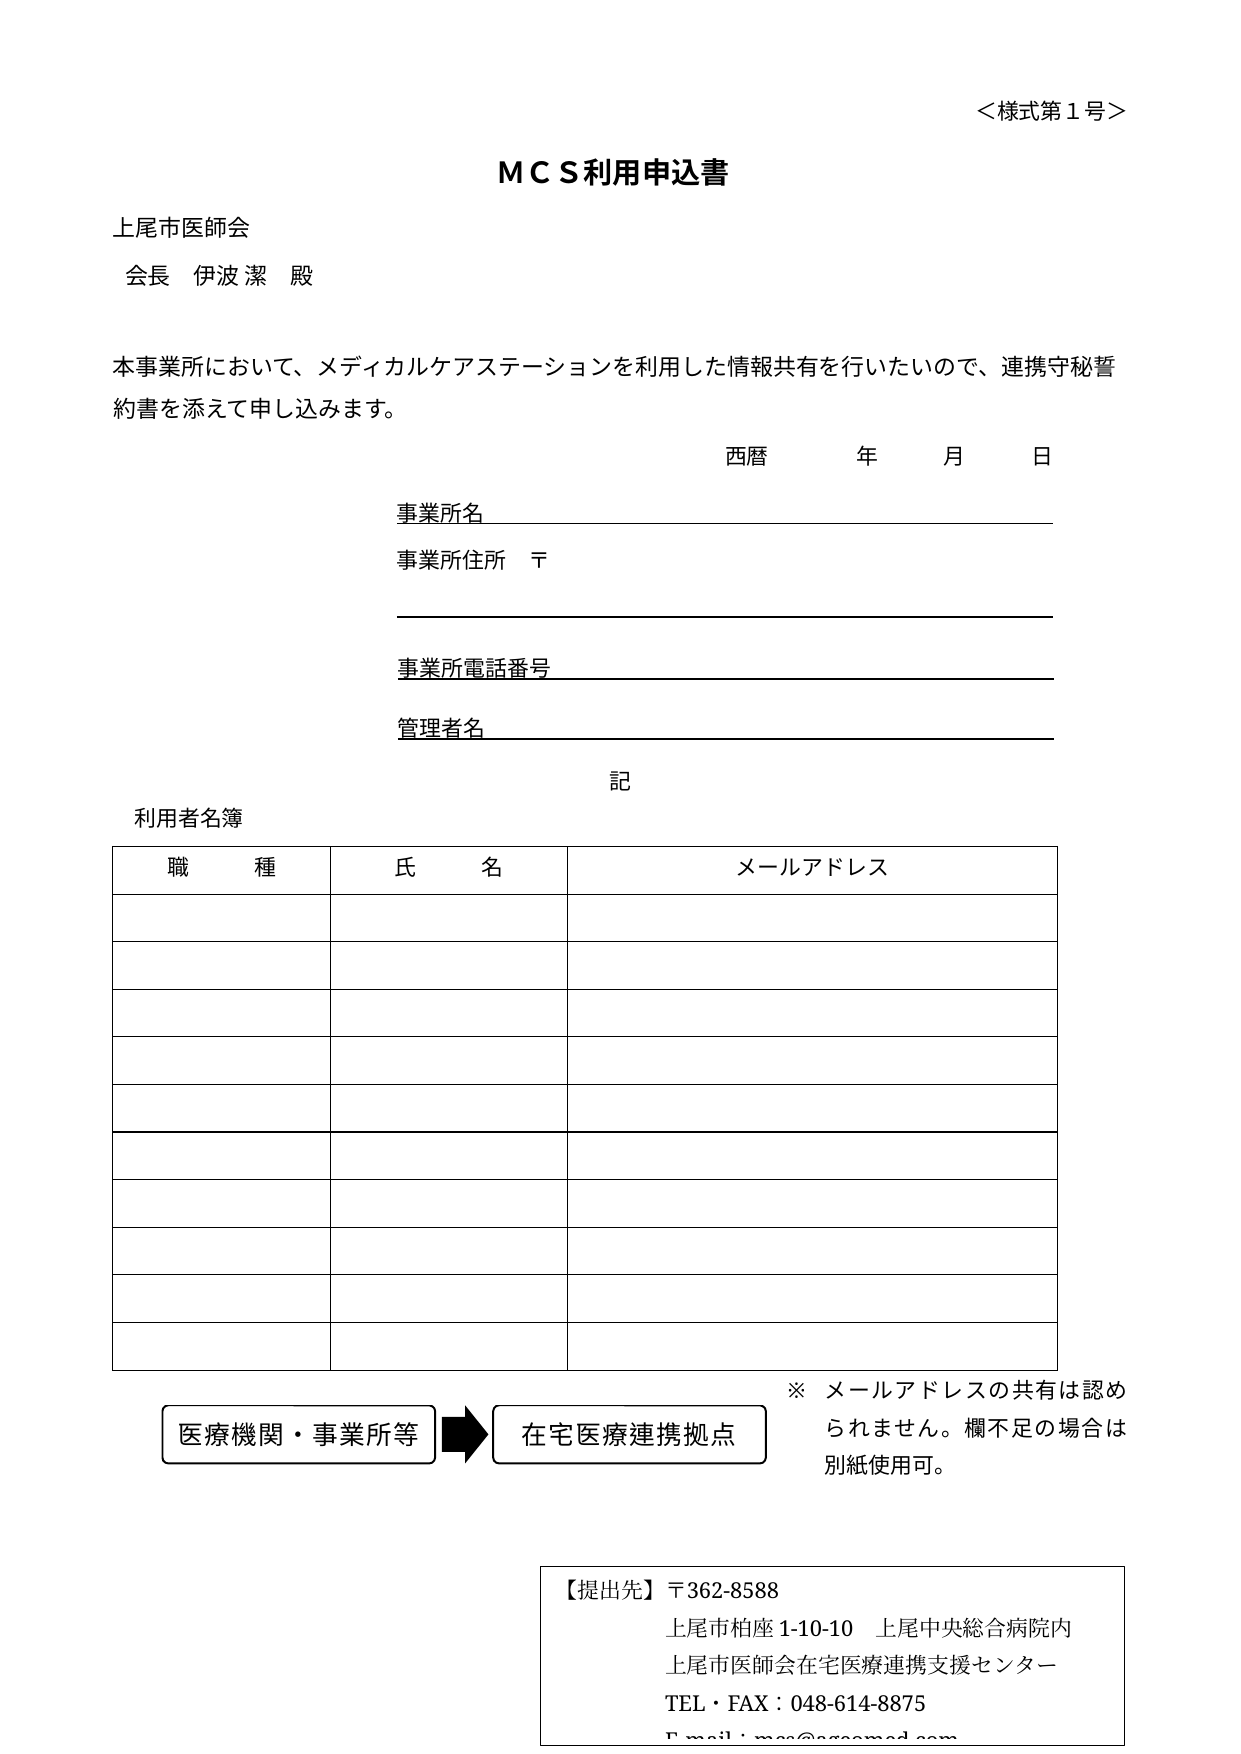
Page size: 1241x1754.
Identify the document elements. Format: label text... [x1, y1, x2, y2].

text 西暦 年 月 日 [112, 436, 1128, 474]
text 管理者名 [113, 708, 1128, 746]
text ＭＣＳ利用申込書 [112, 133, 1113, 208]
list メールアドレスの共有は認められません。欄不足の場合は別紙使用可。 [112, 1371, 1128, 1483]
table_cell [568, 1085, 1057, 1131]
table_cell [331, 1323, 567, 1369]
table_cell [568, 1323, 1057, 1369]
table_cell [568, 895, 1057, 941]
text 事業所住所 〒 [112, 540, 1128, 578]
table_header メールアドレス [568, 847, 1057, 893]
table_cell [568, 1133, 1057, 1179]
table_cell [331, 1037, 567, 1084]
text 事業所電話番号 [113, 648, 1128, 685]
table_header 氏 名 [331, 847, 567, 893]
table_cell [331, 942, 567, 989]
table_cell [113, 1228, 330, 1274]
table_cell [113, 1133, 330, 1179]
table_cell [331, 1180, 567, 1227]
table_cell [568, 1180, 1057, 1227]
table_cell [331, 990, 567, 1036]
table_cell [113, 1180, 330, 1227]
table_cell [568, 990, 1057, 1036]
table_cell [113, 1085, 330, 1131]
table_cell [113, 942, 330, 989]
table_cell [113, 1037, 330, 1084]
table_cell [331, 1228, 567, 1274]
text 事業所名 [112, 493, 1128, 530]
table_cell [568, 1275, 1057, 1322]
table_cell [113, 1275, 330, 1322]
table_cell [113, 990, 330, 1036]
text 利用者名簿 [112, 798, 1128, 836]
table_cell [113, 1323, 330, 1369]
table_cell [113, 895, 330, 941]
text 記 [112, 761, 1128, 798]
table_cell [331, 895, 567, 941]
table_cell [331, 1275, 567, 1322]
table_cell [568, 1037, 1057, 1084]
table_cell [568, 942, 1057, 989]
table_header 職 種 [113, 847, 330, 893]
text ＜様式第１号＞ [112, 91, 1128, 129]
text 上尾市医師会 [112, 208, 1128, 246]
table_cell [331, 1133, 567, 1179]
table_cell [331, 1085, 567, 1131]
table_cell [568, 1228, 1057, 1274]
text 本事業所において、メディカルケアステーションを利用した情報共有を行いたいので、連携守秘誓約書を添えて申し込みます。 [112, 347, 1128, 426]
text 会長 伊波 潔 殿 [113, 256, 1128, 293]
